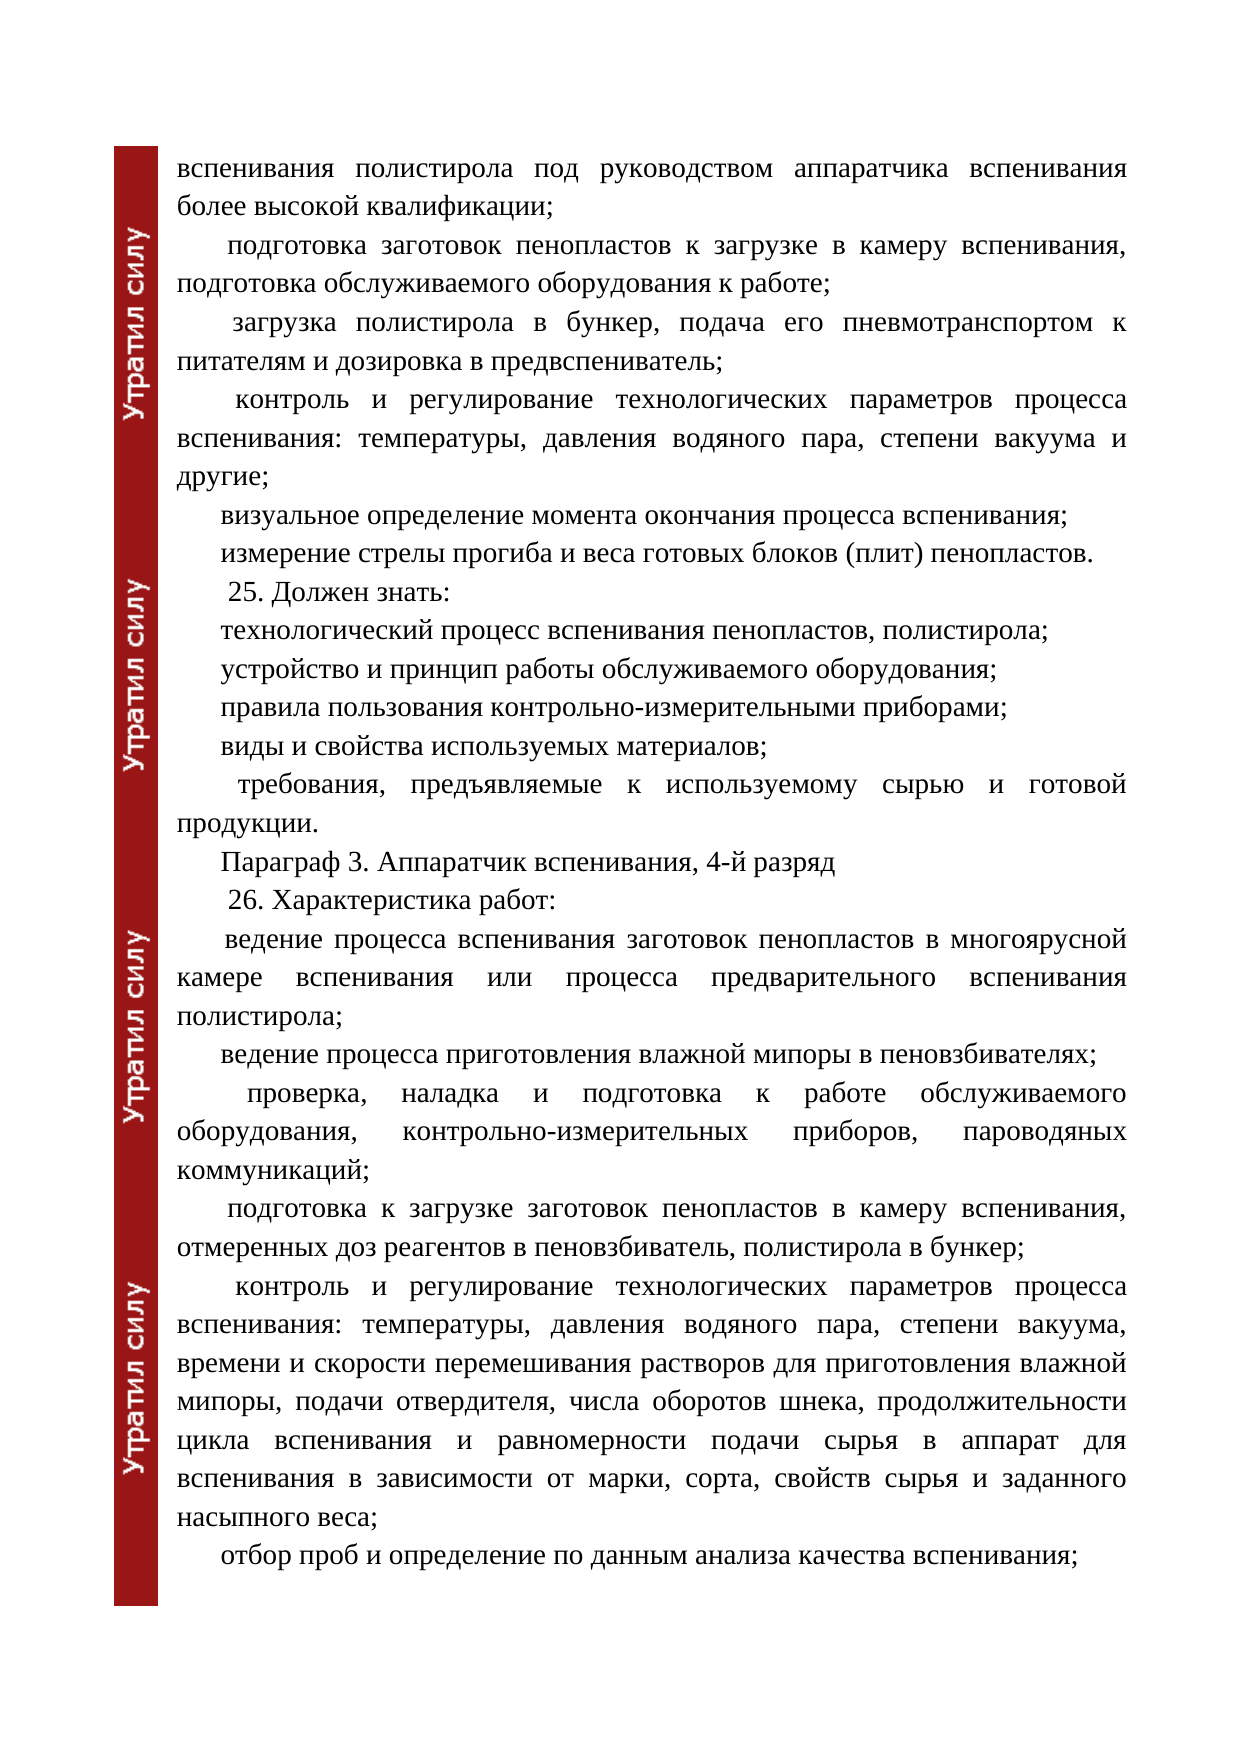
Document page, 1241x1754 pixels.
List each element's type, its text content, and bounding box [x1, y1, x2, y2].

text проверка, наладка и подготовка к работе обслуживаемого оборудования, контрольно-измерительных приборов, пароводяных коммуникаций; [112, 1075, 1128, 1186]
text подготовка к загрузке заготовок пенопластов в камеру вспенивания, отмеренных доз реагентов в пеновзбиватель, полистирола в бункер; [112, 1191, 1128, 1263]
text подготовка заготовок пенопластов к загрузке в камеру вспенивания, подготовка обслуживаемого оборудования к работе; [112, 227, 1128, 299]
text измерение стрелы прогиба и веса готовых блоков (плит) пенопластов. [112, 535, 1128, 569]
picture [114, 877, 158, 882]
text визуальное определение момента окончания процесса вспенивания; [112, 497, 1128, 530]
picture [114, 1532, 158, 1537]
picture [114, 839, 158, 844]
text контроль и регулирование технологических параметров процесса вспенивания: температуры, давления водяного пара, степени вакуума и другие; [112, 381, 1128, 492]
picture [114, 916, 158, 921]
picture [114, 1186, 158, 1191]
text отбор проб и определение по данным анализа качества вспенивания; [112, 1537, 1128, 1571]
picture [114, 1031, 158, 1036]
text технологический процесс вспенивания пенопластов, полистирола; [112, 612, 1128, 646]
text 26. Характеристика работ: [112, 882, 1128, 916]
picture [114, 299, 158, 304]
text ведение процесса приготовления влажной мипоры в пеновзбивателях; [112, 1036, 1128, 1070]
text правила пользования контрольно-измерительными приборами; [112, 689, 1128, 723]
picture [114, 569, 158, 574]
picture [114, 222, 158, 227]
picture [114, 646, 158, 651]
picture [114, 376, 158, 381]
picture [114, 1571, 158, 1606]
picture [114, 146, 158, 150]
text ведение процесса вспенивания заготовок пенопластов в многоярусной камере вспенивания или процесса предварительного вспенивания полистирола; [112, 921, 1128, 1031]
text виды и свойства используемых материалов; [112, 728, 1128, 762]
picture [114, 684, 158, 689]
text контроль и регулирование технологических параметров процесса вспенивания: температуры, давления водяного пара, степени вакуума, времени и скорости перемешивания растворов для приготовления влажной мипоры, подачи отвердителя, числа оборотов шнека, продолжительности цикла вспенивания и равномерности подачи сырья в аппарат для вспенивания в зависимости от марки, сорта, свойств сырья и заданного насыпного веса; [112, 1268, 1128, 1532]
text 25. Должен знать: [112, 574, 1128, 607]
text требования, предъявляемые к используемому сырью и готовой продукции. [112, 767, 1128, 839]
picture [114, 530, 158, 535]
picture [114, 607, 158, 612]
text Параграф 3. Аппаратчик вспенивания, 4-й разряд [112, 844, 1128, 877]
text устройство и принцип работы обслуживаемого оборудования; [112, 651, 1128, 684]
text загрузка полистирола в бункер, подача его пневмотранспортом к питателям и дозировка в предвспениватель; [112, 304, 1128, 376]
picture [114, 1070, 158, 1075]
picture [114, 492, 158, 497]
picture [114, 723, 158, 728]
picture [114, 1263, 158, 1268]
picture [114, 762, 158, 767]
